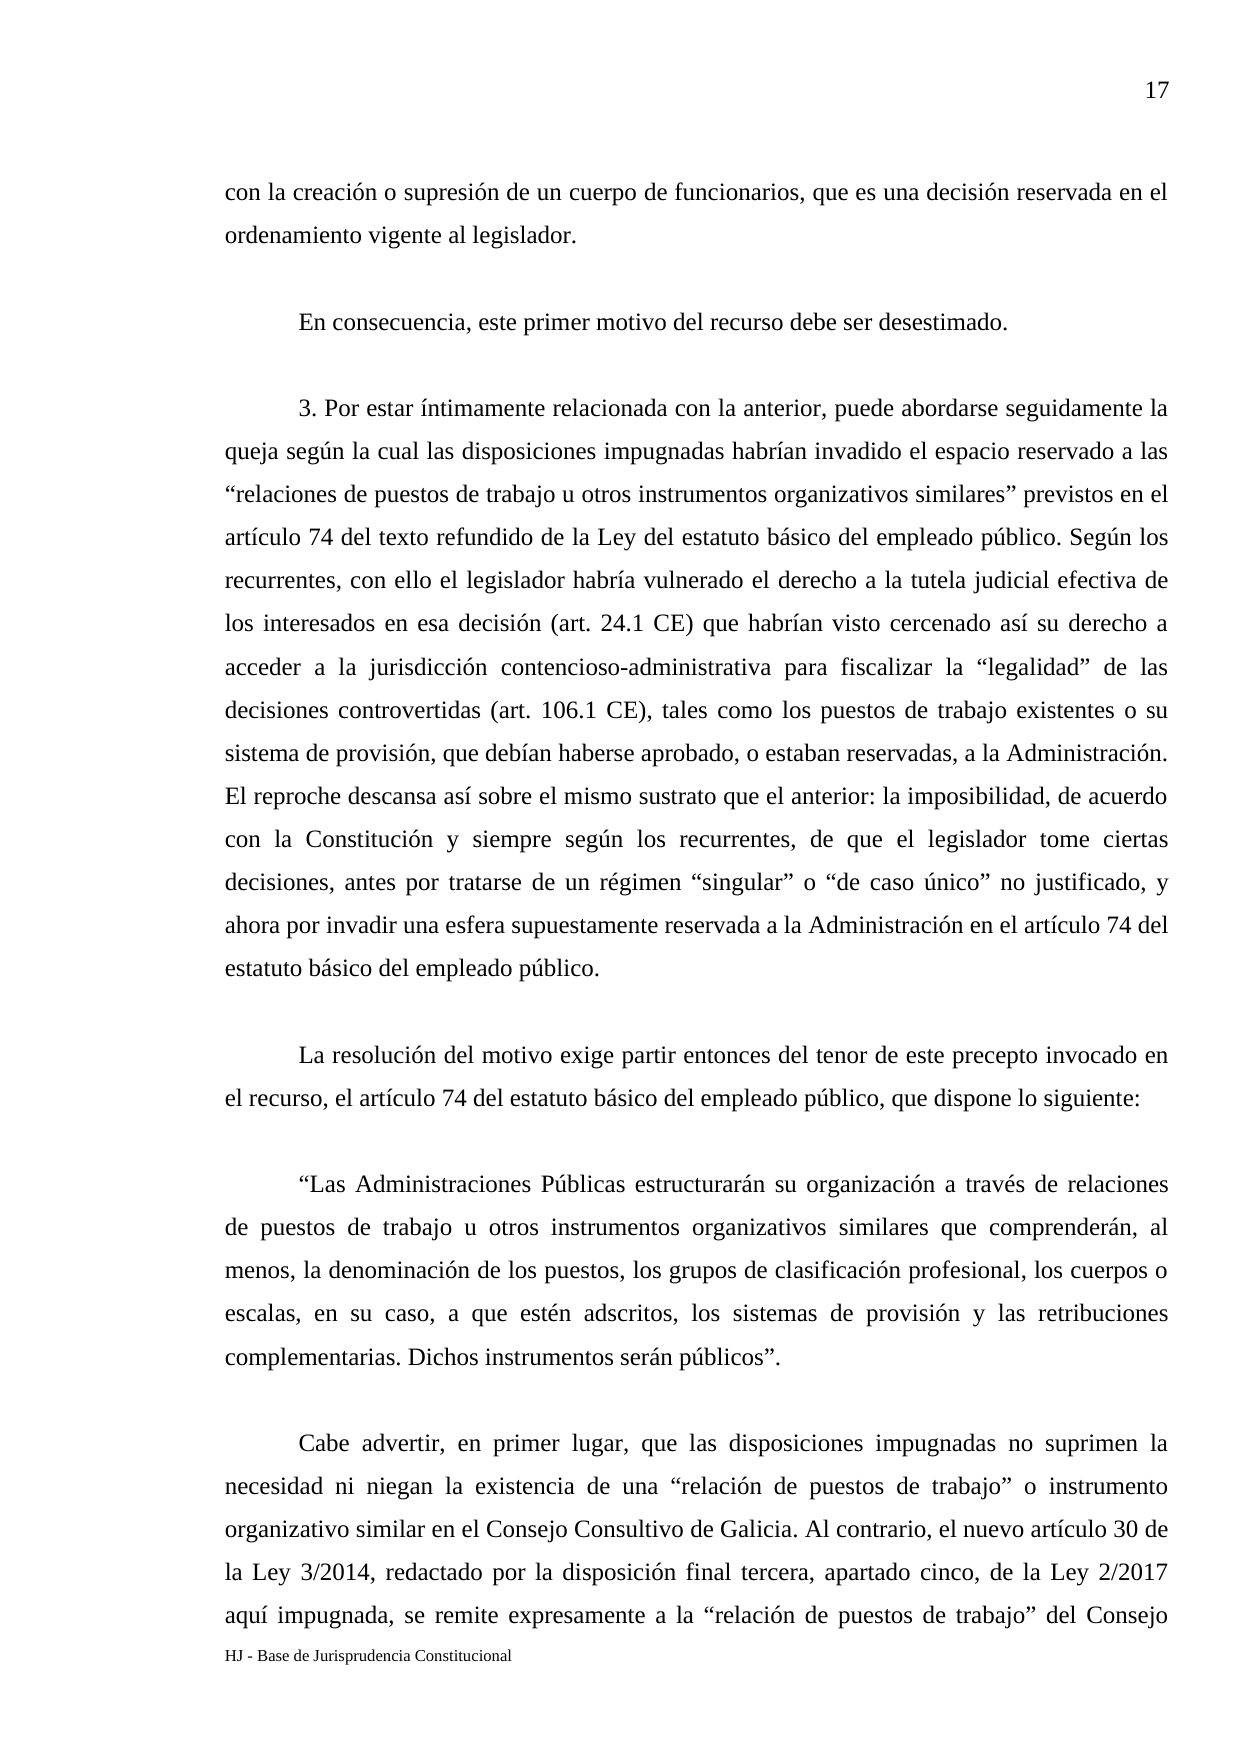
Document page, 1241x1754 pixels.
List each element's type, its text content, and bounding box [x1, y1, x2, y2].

text En consecuencia, este primer motivo del recurso debe ser desestimado. [224, 307, 1169, 335]
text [224, 177, 1169, 249]
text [224, 1428, 1169, 1629]
text “Las Administraciones Públicas estructurarán su organización a través de relaciones de puestos de trabajo u otros instrumentos organizativos similares que comprenderán, al menos, la denominación de los puestos, los grupos de clasificación profesional, los cuerpos o escalas, en su caso, a que estén adscritos, los sistemas de provisión y las retribuciones complementarias. Dichos instrumentos serán públicos”. [224, 1169, 1169, 1370]
text 3. Por estar íntimamente relacionada con la anterior, puede abordarse seguidamente la queja según la cual las disposiciones impugnadas habrían invadido el espacio reservado a las “relaciones de puestos de trabajo u otros instrumentos organizativos similares” previstos en el artículo 74 del texto refundido de la Ley del estatuto básico del empleado público. Según los recurrentes, con ello el legislador habría vulnerado el derecho a la tutela judicial efectiva de los interesados en esa decisión (art. 24.1 CE) que habrían visto cercenado así su derecho a acceder a la jurisdicción contencioso-administrativa para fiscalizar la “legalidad” de las decisiones controvertidas (art. 106.1 CE), tales como los puestos de trabajo existentes o su sistema de provisión, que debían haberse aprobado, o estaban reservadas, a la Administración. El reproche descansa así sobre el mismo sustrato que el anterior: la imposibilidad, de acuerdo con la Constitución y siempre según los recurrentes, de que el legislador tome ciertas decisiones, antes por tratarse de un régimen “singular” o “de caso único” no justificado, y ahora por invadir una esfera supuestamente reservada a la Administración en el artículo 74 del estatuto básico del empleado público. [224, 393, 1169, 982]
text La resolución del motivo exige partir entonces del tenor de este precepto invocado en el recurso, el artículo 74 del estatuto básico del empleado público, que dispone lo siguiente: [224, 1040, 1169, 1112]
